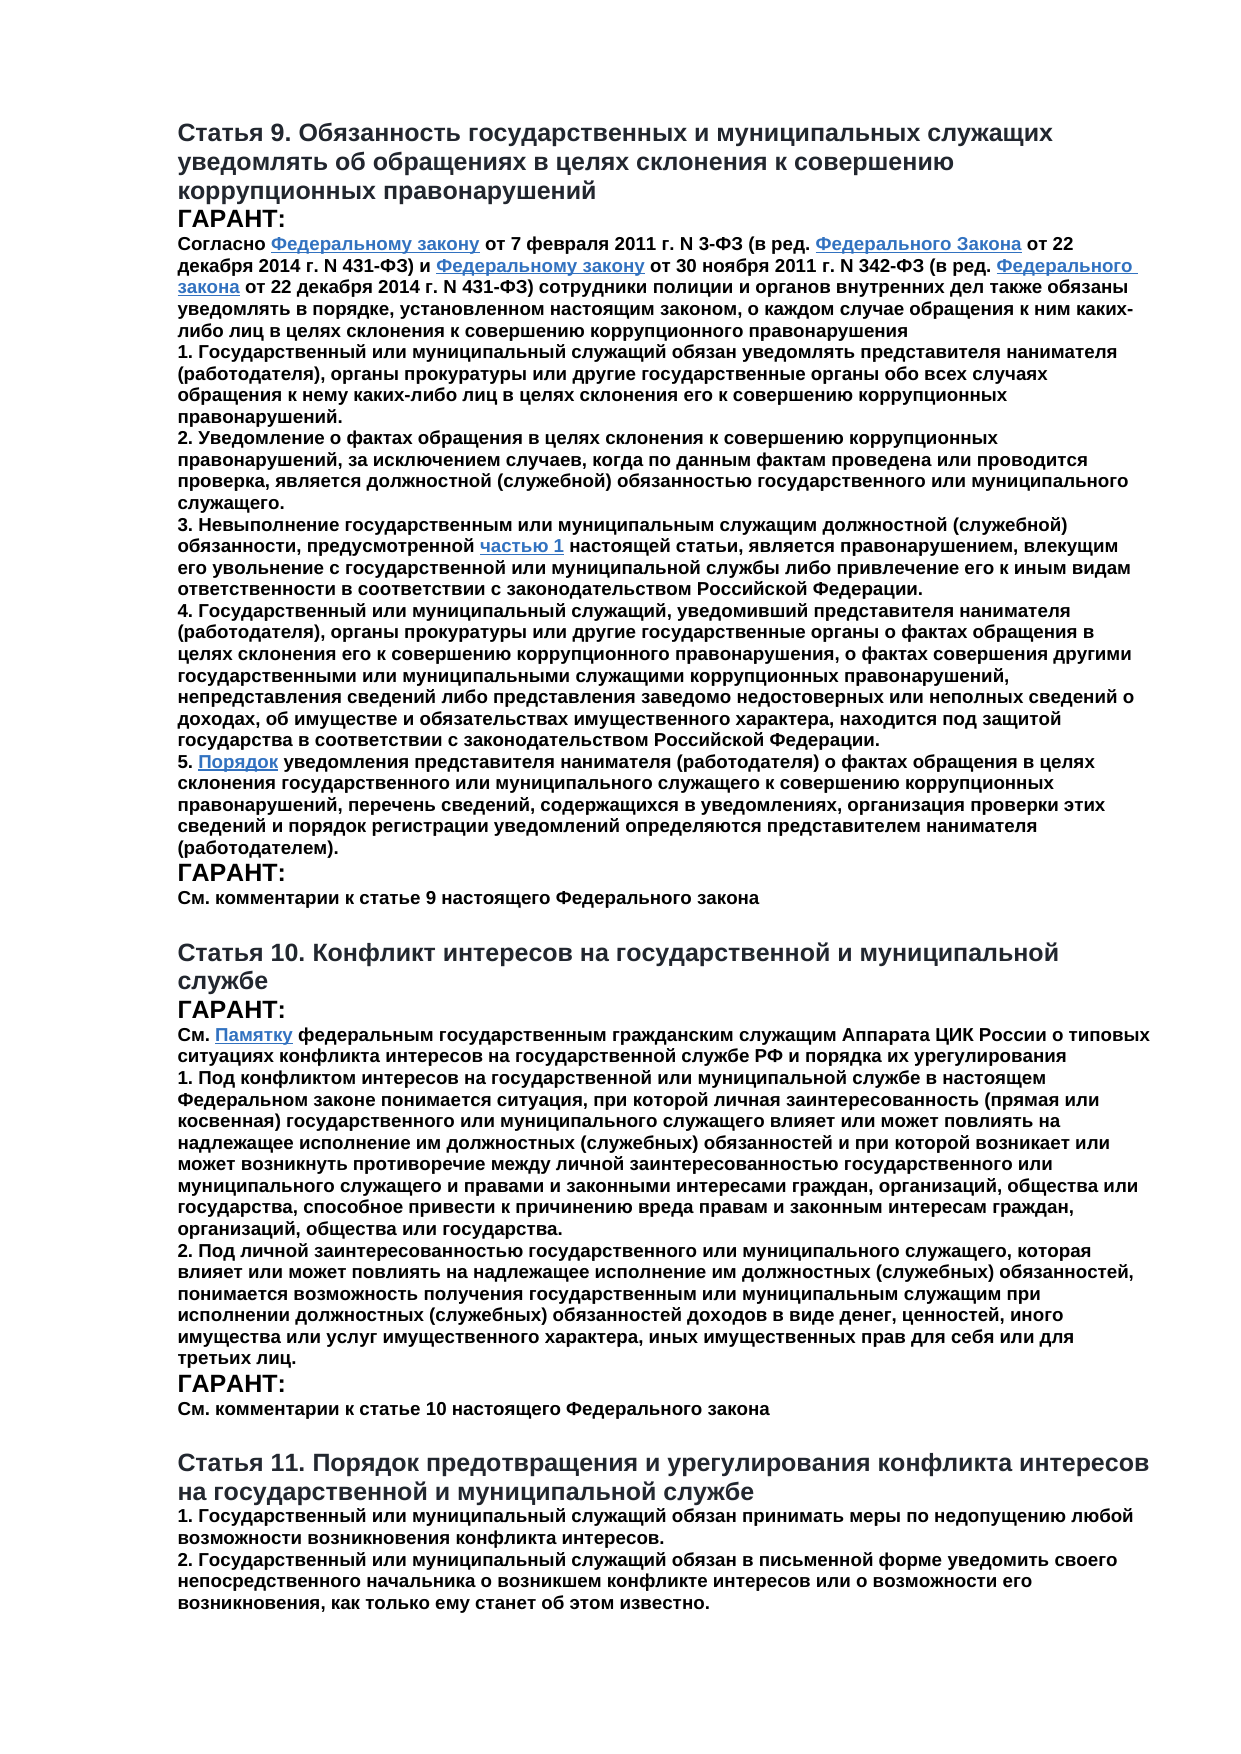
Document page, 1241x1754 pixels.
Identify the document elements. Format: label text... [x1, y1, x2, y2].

text См. комментарии к статье 10 настоящего Федерального закона [177, 1397, 1152, 1419]
text Статья 10. Конфликт интересов на государственной и муниципальной службе [177, 937, 1152, 995]
text 4. Государственный или муниципальный служащий, уведомивший представителя нанимателя (работодателя), органы прокуратуры или другие государственные органы о фактах обращения в целях склонения его к совершению коррупционного правонарушения, о фактах совершения другими государственными или муниципальными служащими коррупционных правонарушений, непредставления сведений либо представления заведомо недостоверных или неполных сведений о доходах, об имуществе и обязательствах имущественного характера, находится под защитой государства в соответствии с законодательством Российской Федерации. [177, 600, 1152, 751]
text 2. Государственный или муниципальный служащий обязан в письменной форме уведомить своего непосредственного начальника о возникшем конфликте интересов или о возможности его возникновения, как только ему станет об этом известно. [177, 1548, 1152, 1613]
text ГАРАНТ: [177, 995, 1152, 1024]
text 3. Невыполнение государственным или муниципальным служащим должностной (служебной) обязанности, предусмотренной частью 1 настоящей статьи, является правонарушением, влекущим его увольнение с государственной или муниципальной службы либо привлечение его к иным видам ответственности в соответствии с законодательством Российской Федерации. [177, 513, 1152, 600]
text 2. Под личной заинтересованностью государственного или муниципального служащего, которая влияет или может повлиять на надлежащее исполнение им должностных (служебных) обязанностей, понимается возможность получения государственным или муниципальным служащим при исполнении должностных (служебных) обязанностей доходов в виде денег, ценностей, иного имущества или услуг имущественного характера, иных имущественных прав для себя или для третьих лиц. [177, 1239, 1152, 1369]
text Статья 9. Обязанность государственных и муниципальных служащих уведомлять об обращениях в целях склонения к совершению коррупционных правонарушений [177, 118, 1152, 204]
text ГАРАНТ: [177, 1369, 1152, 1397]
text См. комментарии к статье 9 настоящего Федерального закона [177, 887, 1152, 909]
text 5. Порядок уведомления представителя нанимателя (работодателя) о фактах обращения в целях склонения государственного или муниципального служащего к совершению коррупционных правонарушений, перечень сведений, содержащихся в уведомлениях, организация проверки этих сведений и порядок регистрации уведомлений определяются представителем нанимателя (работодателем). [177, 751, 1152, 858]
text ГАРАНТ: [177, 858, 1152, 887]
text 1. Под конфликтом интересов на государственной или муниципальной службе в настоящем Федеральном законе понимается ситуация, при которой личная заинтересованность (прямая или косвенная) государственного или муниципального служащего влияет или может повлиять на надлежащее исполнение им должностных (служебных) обязанностей и при которой возникает или может возникнуть противоречие между личной заинтересованностью государственного или муниципального служащего и правами и законными интересами граждан, организаций, общества или государства, способное привести к причинению вреда правам и законным интересам граждан, организаций, общества или государства. [177, 1067, 1152, 1239]
text 2. Уведомление о фактах обращения в целях склонения к совершению коррупционных правонарушений, за исключением случаев, когда по данным фактам проведена или проводится проверка, является должностной (служебной) обязанностью государственного или муниципального служащего. [177, 427, 1152, 513]
text 1. Государственный или муниципальный служащий обязан принимать меры по недопущению любой возможности возникновения конфликта интересов. [177, 1505, 1152, 1548]
text Согласно Федеральному закону от 7 февраля 2011 г. N 3-ФЗ (в ред. Федерального Закона от 22 декабря 2014 г. N 431-ФЗ) и Федеральному закону от 30 ноября 2011 г. N 342-ФЗ (в ред. Федерального закона от 22 декабря 2014 г. N 431-ФЗ) сотрудники полиции и органов внутренних дел также обязаны уведомлять в порядке, установленном настоящим законом, о каждом случае обращения к ним каких-либо лиц в целях склонения к совершению коррупционного правонарушения [177, 233, 1152, 341]
text Статья 11. Порядок предотвращения и урегулирования конфликта интересов на государственной и муниципальной службе [177, 1448, 1152, 1505]
text ГАРАНТ: [177, 204, 1152, 233]
text 1. Государственный или муниципальный служащий обязан уведомлять представителя нанимателя (работодателя), органы прокуратуры или другие государственные органы обо всех случаях обращения к нему каких-либо лиц в целях склонения его к совершению коррупционных правонарушений. [177, 341, 1152, 427]
text См. Памятку федеральным государственным гражданским служащим Аппарата ЦИК России о типовых ситуациях конфликта интересов на государственной службе РФ и порядка их урегулирования [177, 1024, 1152, 1067]
